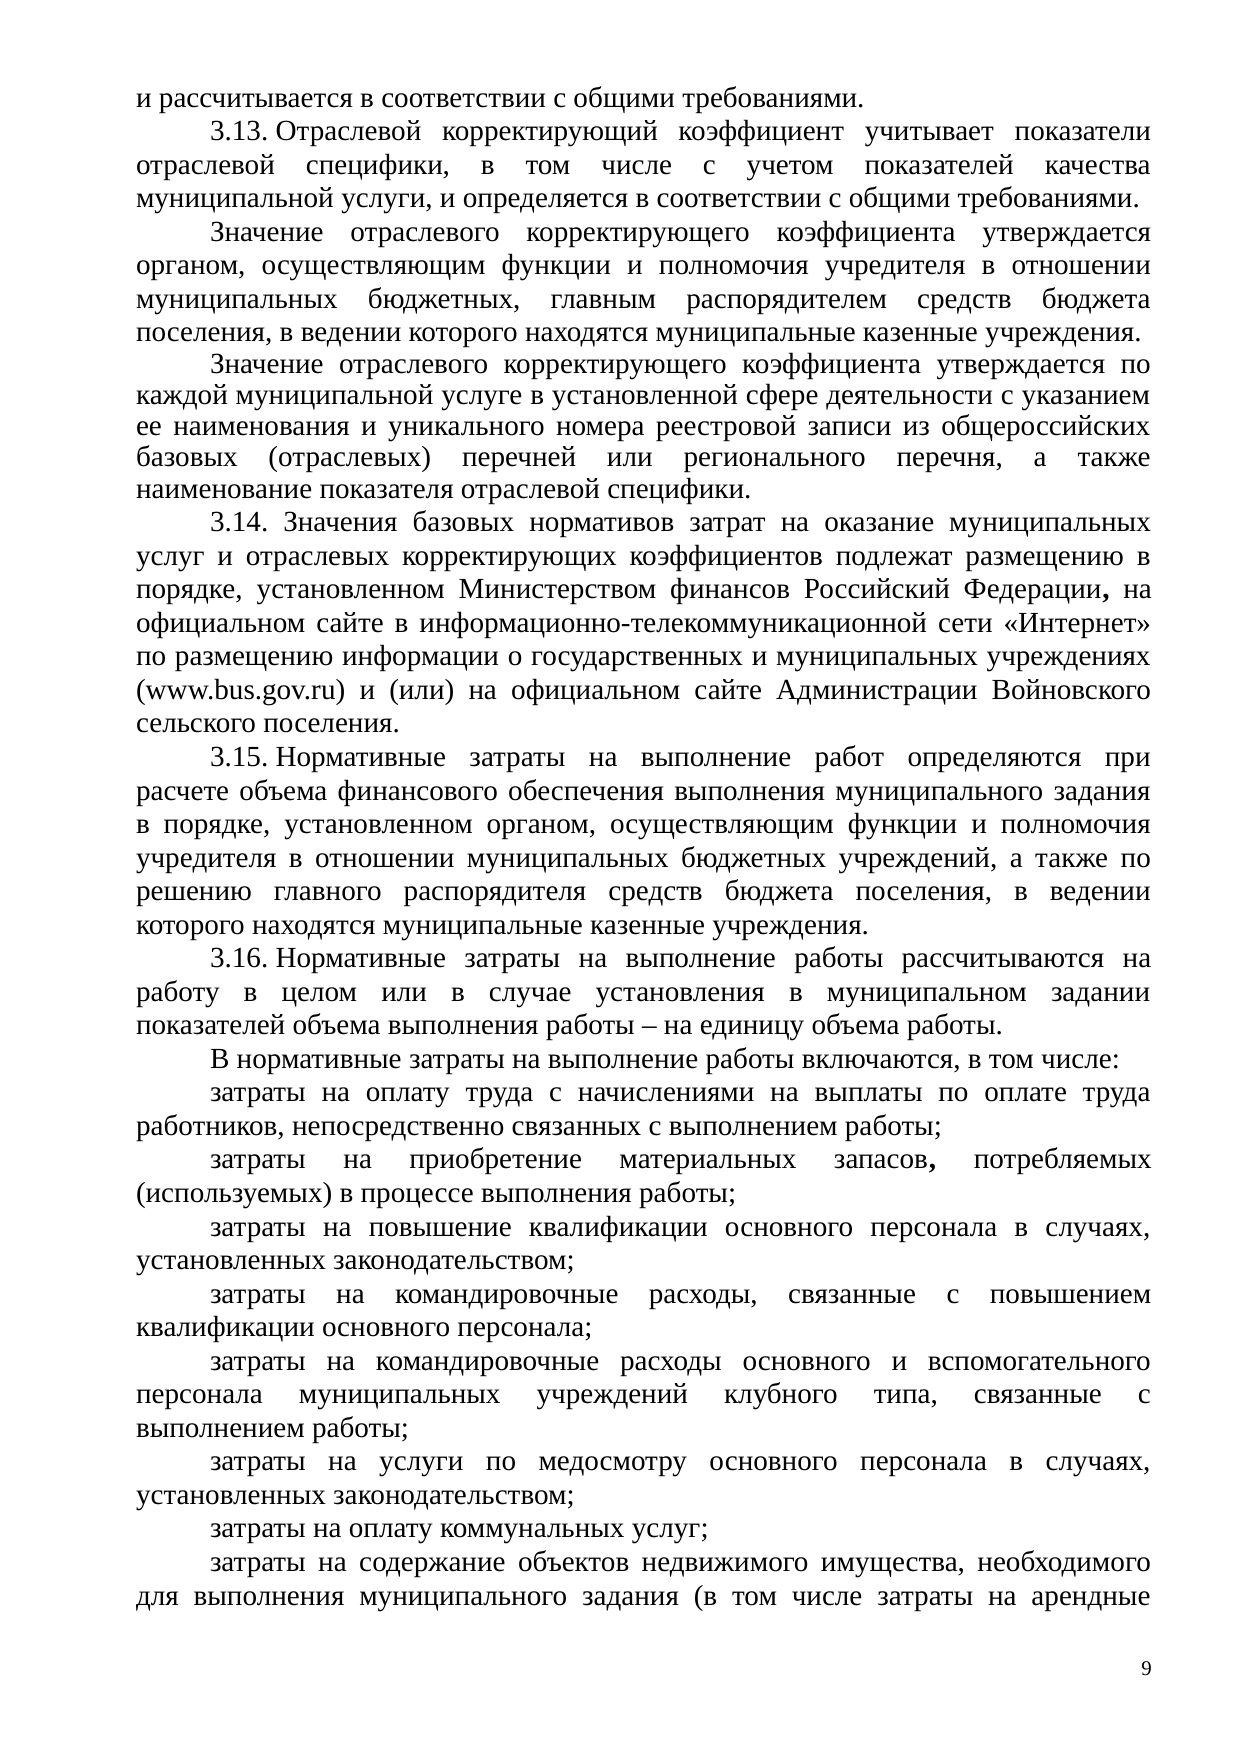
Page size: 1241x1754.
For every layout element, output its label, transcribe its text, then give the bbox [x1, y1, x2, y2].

text затраты на оплату труда с начислениями на выплаты по оплате труда работников, непосредственно связанных с выполнением работы; [136, 1074, 1152, 1142]
text Значение отраслевого корректирующего коэффициента утверждается органом, осуществляющим функции и полномочия учредителя в отношении муниципальных бюджетных, главным распорядителем средств бюджета поселения, в ведении которого находятся муниципальные казенные учреждения. [136, 214, 1152, 348]
text 3.16. Нормативные затраты на выполнение работы рассчитываются на работу в целом или в случае установления в муниципальном задании показателей объема выполнения работы – на единицу объема работы. [136, 940, 1152, 1041]
text затраты на услуги по медосмотру основного персонала в случаях, установленных законодательством; [136, 1443, 1152, 1511]
text затраты на приобретение материальных запасов, потребляемых (используемых) в процессе выполнения работы; [136, 1142, 1152, 1209]
text 3.13. Отраслевой корректирующий коэффициент учитывает показатели отраслевой специфики, в том числе с учетом показателей качества муниципальной услуги, и определяется в соответствии с общими требованиями. [136, 113, 1152, 214]
text 3.15. Нормативные затраты на выполнение работ определяются при расчете объема финансового обеспечения выполнения муниципального задания в порядке, установленном органом, осуществляющим функции и полномочия учредителя в отношении муниципальных бюджетных учреждений, а также по решению главного распорядителя средств бюджета поселения, в ведении которого находятся муниципальные казенные учреждения. [136, 739, 1152, 940]
text затраты на повышение квалификации основного персонала в случаях, установленных законодательством; [136, 1209, 1152, 1276]
text затраты на командировочные расходы основного и вспомогательного персонала муниципальных учреждений клубного типа, связанные с выполнением работы; [136, 1343, 1152, 1443]
text 3.14. Значения базовых нормативов затрат на оказание муниципальных услуг и отраслевых корректирующих коэффициентов подлежат размещению в порядке, установленном Министерством финансов Российский Федерации, на официальном сайте в информационно-телекоммуникационной сети «Интернет» по размещению информации о государственных и муниципальных учреждениях (www.bus.gov.ru) и (или) на официальном сайте Администрации Войновского сельского поселения. [136, 504, 1152, 739]
text затраты на командировочные расходы, связанные с повышением квалификации основного персонала; [136, 1276, 1152, 1343]
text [136, 1544, 1152, 1611]
text Значение отраслевого корректирующего коэффициента утверждается по каждой муниципальной услуге в установленной сфере деятельности с указанием ее наименования и уникального номера реестровой записи из общероссийских базовых (отраслевых) перечней или регионального перечня, а также наименование показателя отраслевой специфики. [136, 348, 1152, 504]
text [136, 80, 1152, 113]
text затраты на оплату коммунальных услуг; [136, 1511, 1152, 1544]
text В нормативные затраты на выполнение работы включаются, в том числе: [136, 1041, 1152, 1074]
